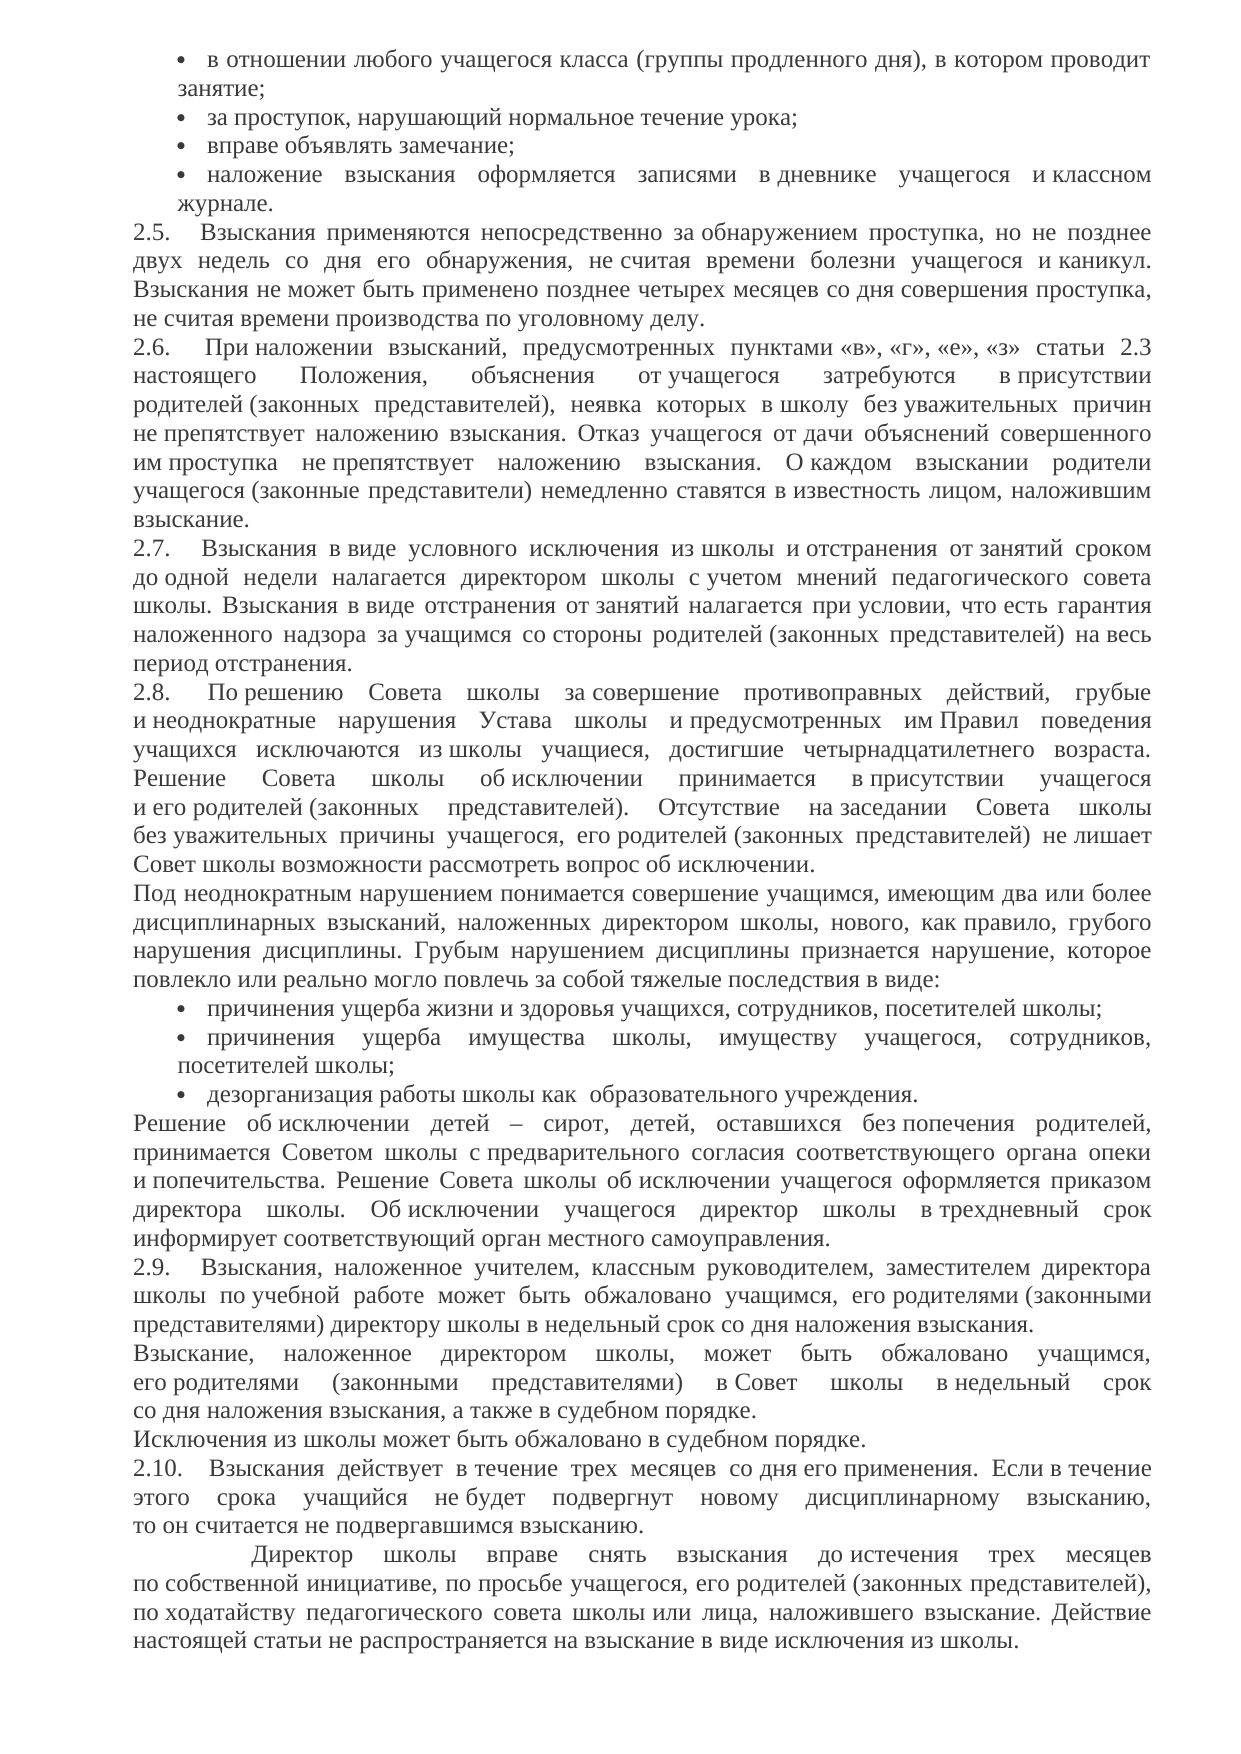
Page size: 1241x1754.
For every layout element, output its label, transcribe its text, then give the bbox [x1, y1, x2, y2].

text Под неоднократным нарушением понимается совершение учащимся, имеющим два или более дисциплинарных взысканий, наложенных директором школы, нового, как правило, грубого нарушения дисциплины. Грубым нарушением дисциплины признается нарушение, которое повлекло или реально могло повлечь за собой тяжелые последствия в виде: [133, 878, 1152, 993]
list в отношении любого учащегося класса (группы продленного дня), в котором проводит занятие; [177, 44, 1152, 102]
text 2.6. При наложении взысканий, предусмотренных пунктами «в», «г», «е», «з» статьи 2.3 настоящего Положения, объяснения от учащегося затребуются в присутствии родителей (законных представителей), неявка которых в школу без уважительных причин не препятствует наложению взыскания. Отказ учащегося от дачи объяснений совершенного им проступка не препятствует наложению взыскания. О каждом взыскании родители учащегося (законные представители) немедленно ставятся в известность лицом, наложившим взыскание. [133, 332, 1152, 533]
text 2.10. Взыскания действует в течение трех месяцев со дня его применения. Если в течение этого срока учащийся не будет подвергнут новому дисциплинарному взысканию, то он считается не подвергавшимся взысканию. [133, 1453, 1152, 1539]
text 2.8. По решению Совета школы за совершение противоправных действий, грубые и неоднократные нарушения Устава школы и предусмотренных им Правил поведения учащихся исключаются из школы учащиеся, достигшие четырнадцатилетнего возраста. Решение Совета школы об исключении принимается в присутствии учащегося и его родителей (законных представителей). Отсутствие на заседании Совета школы без уважительных причины учащегося, его родителей (законных представителей) не лишает Совет школы возможности рассмотреть вопрос об исключении. [133, 677, 1152, 878]
text Решение об исключении детей – сирот, детей, оставшихся без попечения родителей, принимается Советом школы с предварительного согласия соответствующего органа опеки и попечительства. Решение Совета школы об исключении учащегося оформляется приказом директора школы. Об исключении учащегося директор школы в трехдневный срок информирует соответствующий орган местного самоуправления. [133, 1108, 1152, 1252]
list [177, 159, 1152, 217]
list дезорганизация работы школы как образовательного учреждения. [177, 1079, 1152, 1108]
text Взыскание, наложенное директором школы, может быть обжаловано учащимся, его родителями (законными представителями) в Совет школы в недельный срок со дня наложения взыскания, а также в судебном порядке. [133, 1338, 1152, 1424]
text Директор школы вправе снять взыскания до истечения трех месяцев по собственной инициативе, по просьбе учащегося, его родителей (законных представителей), по ходатайству педагогического совета школы или лица, наложившего взыскание. Действие настоящей статьи не распространяется на взыскание в виде исключения из школы. [133, 1539, 1152, 1654]
list причинения ущерба жизни и здоровья учащихся, сотрудников, посетителей школы; [177, 993, 1152, 1022]
text 2.7. Взыскания в виде условного исключения из школы и отстранения от занятий сроком до одной недели налагается директором школы с учетом мнений педагогического совета школы. Взыскания в виде отстранения от занятий налагается при условии, что есть гарантия наложенного надзора за учащимся со стороны родителей (законных представителей) на весь период отстранения. [133, 533, 1152, 677]
text 2.9. Взыскания, наложенное учителем, классным руководителем, заместителем директора школы по учебной работе может быть обжаловано учащимся, его родителями (законными представителями) директору школы в недельный срок со дня наложения взыскания. [133, 1252, 1152, 1338]
text 2.5. Взыскания применяются непосредственно за обнаружением проступка, но не позднее двух недель со дня его обнаружения, не считая времени болезни учащегося и каникул. Взыскания не может быть применено позднее четырех месяцев со дня совершения проступка, не считая времени производства по уголовному делу. [133, 217, 1152, 332]
list вправе объявлять замечание; [177, 131, 1152, 159]
text Исключения из школы может быть обжаловано в судебном порядке. [133, 1424, 1152, 1453]
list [177, 102, 1152, 131]
list причинения ущерба имущества школы, имуществу учащегося, сотрудников, посетителей школы; [177, 1022, 1152, 1079]
